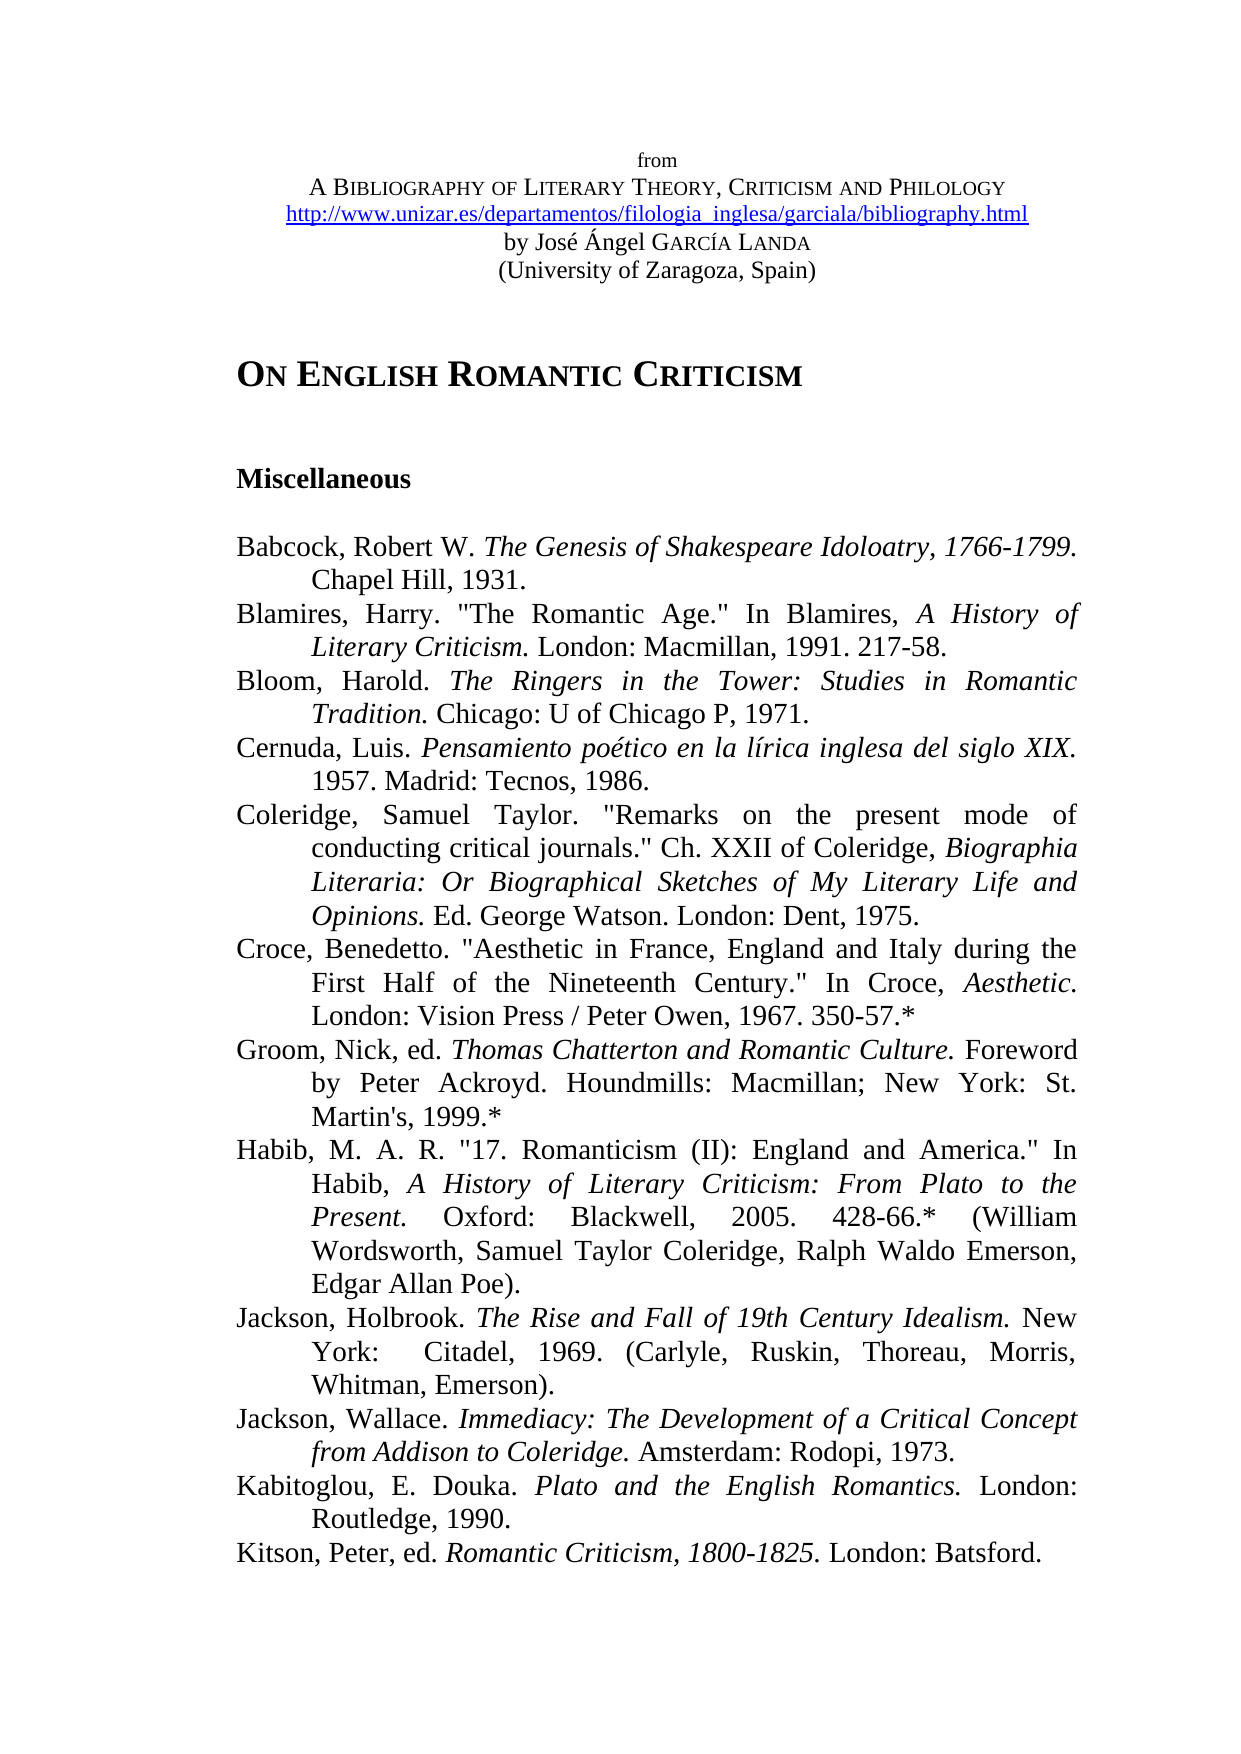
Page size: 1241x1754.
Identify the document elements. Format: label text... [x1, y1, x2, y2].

text Jackson, Holbrook. The Rise and Fall of 19th Century Idealism. New York: Citadel, 1969. (Carlyle, Ruskin, Thoreau, Morris, Whitman, Emerson). [236, 1300, 1077, 1401]
text Habib, M. A. R. "17. Romanticism (II): England and America." In Habib, A History of Literary Criticism: From Plato to the Present. Oxford: Blackwell, 2005. 428-66.* (William Wordsworth, Samuel Taylor Coleridge, Ralph Waldo Emerson, Edgar Allan Poe). [236, 1132, 1078, 1300]
text Coleridge, Samuel Taylor. "Remarks on the present mode of conducting critical journals." Ch. XXII of Coleridge, Biographia Literaria: Or Biographical Sketches of My Literary Life and Opinions. Ed. George Watson. London: Dent, 1975. [236, 797, 1078, 931]
text Miscellaneous [236, 462, 1078, 495]
text Cernuda, Luis. Pensamiento poético en la lírica inglesa del siglo XIX. 1957. Madrid: Tecnos, 1986. [236, 730, 1078, 797]
text Jackson, Wallace. Immediacy: The Development of a Critical Concept from Addison to Coleridge. Amsterdam: Rodopi, 1973. [236, 1401, 1078, 1468]
text Bloom, Harold. The Ringers in the Tower: Studies in Romantic Tradition. Chicago: U of Chicago P, 1971. [236, 663, 1078, 730]
text http://www.unizar.es/departamentos/filologia_inglesa/garciala/bibliography.html [236, 200, 1078, 227]
text Croce, Benedetto. "Aesthetic in France, England and Italy during the First Half of the Nineteenth Century." In Croce, Aesthetic. London: Vision Press / Peter Owen, 1967. 350-57.* [236, 931, 1078, 1032]
text Blamires, Harry. "The Romantic Age." In Blamires, A History of Literary Criticism. London: Macmillan, 1991. 217-58. [236, 596, 1078, 663]
text by José Ángel García Landa [236, 227, 1078, 256]
text from [236, 148, 1078, 172]
text Kitson, Peter, ed. Romantic Criticism, 1800-1825. London: Batsford. [236, 1535, 1078, 1568]
text Groom, Nick, ed. Thomas Chatterton and Romantic Culture. Foreword by Peter Ackroyd. Houndmills: Macmillan; New York: St. Martin's, 1999.* [236, 1032, 1078, 1132]
text A Bibliography of Literary Theory, Criticism and Philology [236, 172, 1078, 200]
text Kabitoglou, E. Douka. Plato and the English Romantics. London: Routledge, 1990. [236, 1468, 1078, 1535]
subtitle On English Romantic Criticism [236, 351, 1078, 394]
text Babcock, Robert W. The Genesis of Shakespeare Idoloatry, 1766-1799. Chapel Hill, 1931. [236, 529, 1078, 596]
text (University of Zaragoza, Spain) [236, 256, 1078, 284]
